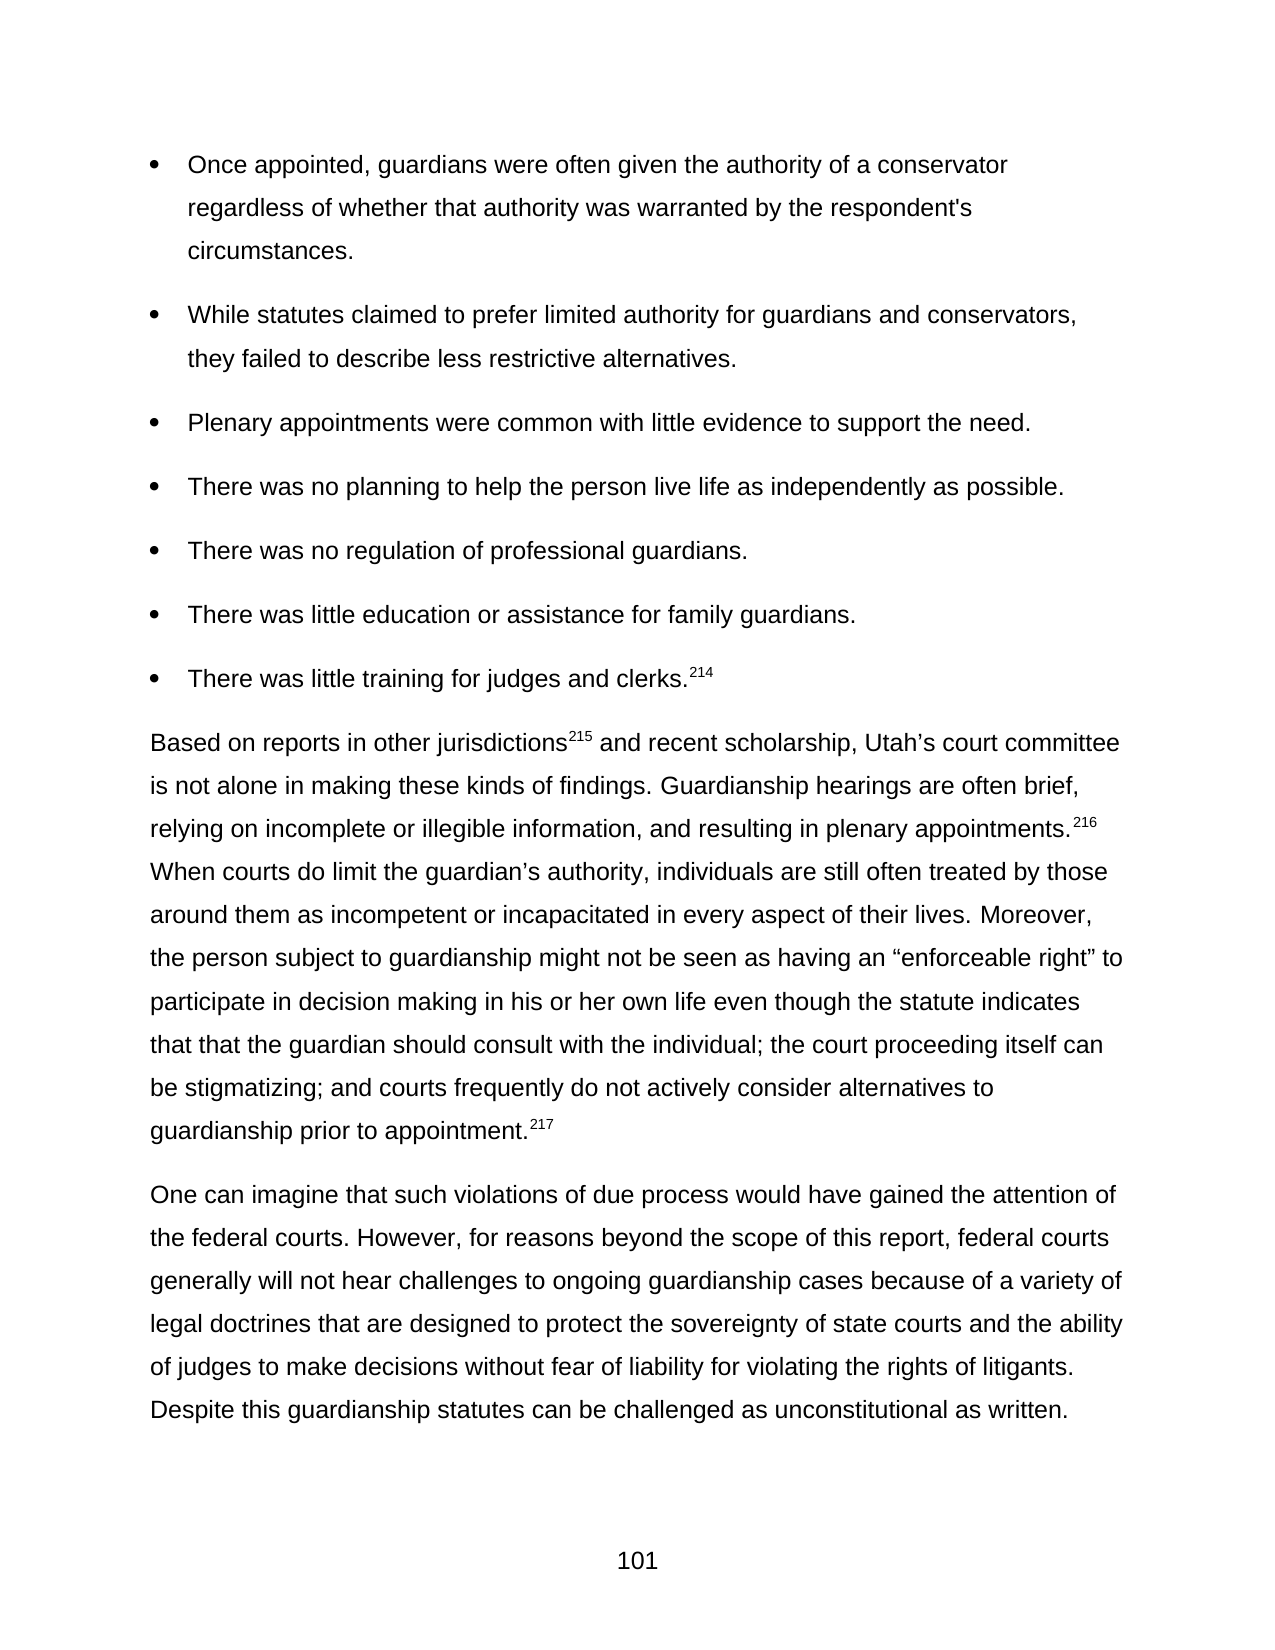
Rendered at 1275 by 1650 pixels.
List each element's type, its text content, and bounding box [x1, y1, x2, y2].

text While statutes claimed to prefer limited authority for guardians and conservators, they failed to describe less restrictive alternatives. [150, 300, 1125, 372]
text One can imagine that such violations of due process would have gained the attention of the federal courts. However, for reasons beyond the scope of this report, federal courts generally will not hear challenges to ongoing guardianship cases because of a variety of legal doctrines that are designed to protect the sovereignty of state courts and the ability of judges to make decisions without fear of liability for violating the rights of litigants. Despite this guardianship statutes can be challenged as unconstitutional as written. [150, 1180, 1125, 1424]
text Once appointed, guardians were often given the authority of a conservator regardless of whether that authority was warranted by the respondent's circumstances. [150, 150, 1125, 265]
text Based on reports in other jurisdictions and recent scholarship, Utah’s court committee is not alone in making these kinds of findings. Guardianship hearings are often brief, relying on incomplete or illegible information, and resulting in plenary appointments. When courts do limit the guardian’s authority, individuals are still often treated by those around them as incompetent or incapacitated in every aspect of their lives. Moreover, the person subject to guardianship might not be seen as having an “enforceable right” to participate in decision making in his or her own life even though the statute indicates that that the guardian should consult with the individual; the court proceeding itself can be stigmatizing; and courts frequently do not actively consider alternatives to guardianship prior to appointment. [150, 728, 1125, 1145]
text There was no regulation of professional guardians. [150, 536, 1125, 564]
text There was little education or assistance for family guardians. [150, 600, 1125, 628]
text Plenary appointments were common with little evidence to support the need. [150, 407, 1125, 436]
text There was no planning to help the person live life as independently as possible. [150, 472, 1125, 500]
text There was little training for judges and clerks. [150, 664, 1125, 693]
